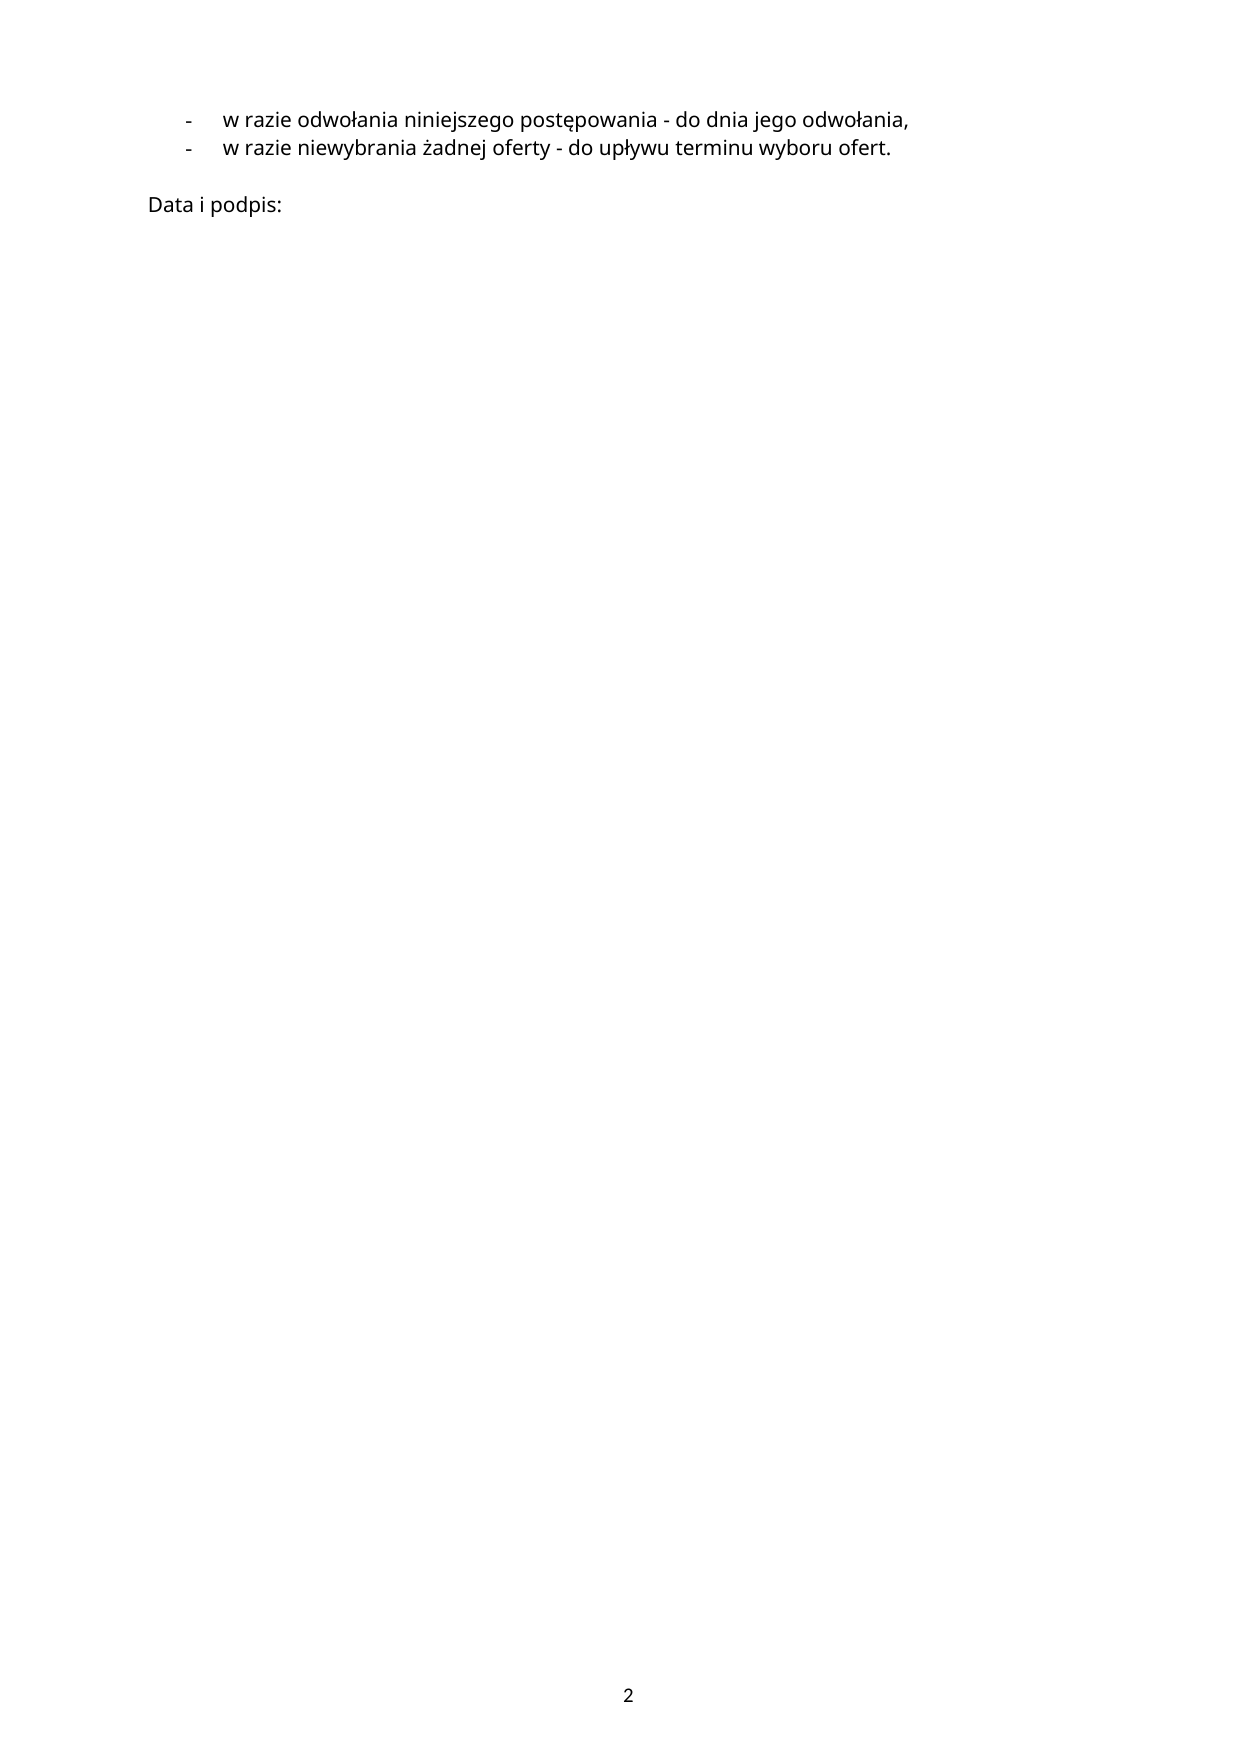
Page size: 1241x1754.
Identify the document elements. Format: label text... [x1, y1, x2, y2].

text Data i podpis: [148, 190, 1140, 219]
list w razie odwołania niniejszego postępowania - do dnia jego odwołania, [185, 105, 1140, 133]
list w razie niewybrania żadnej oferty - do upływu terminu wyboru ofert. [185, 133, 1140, 162]
